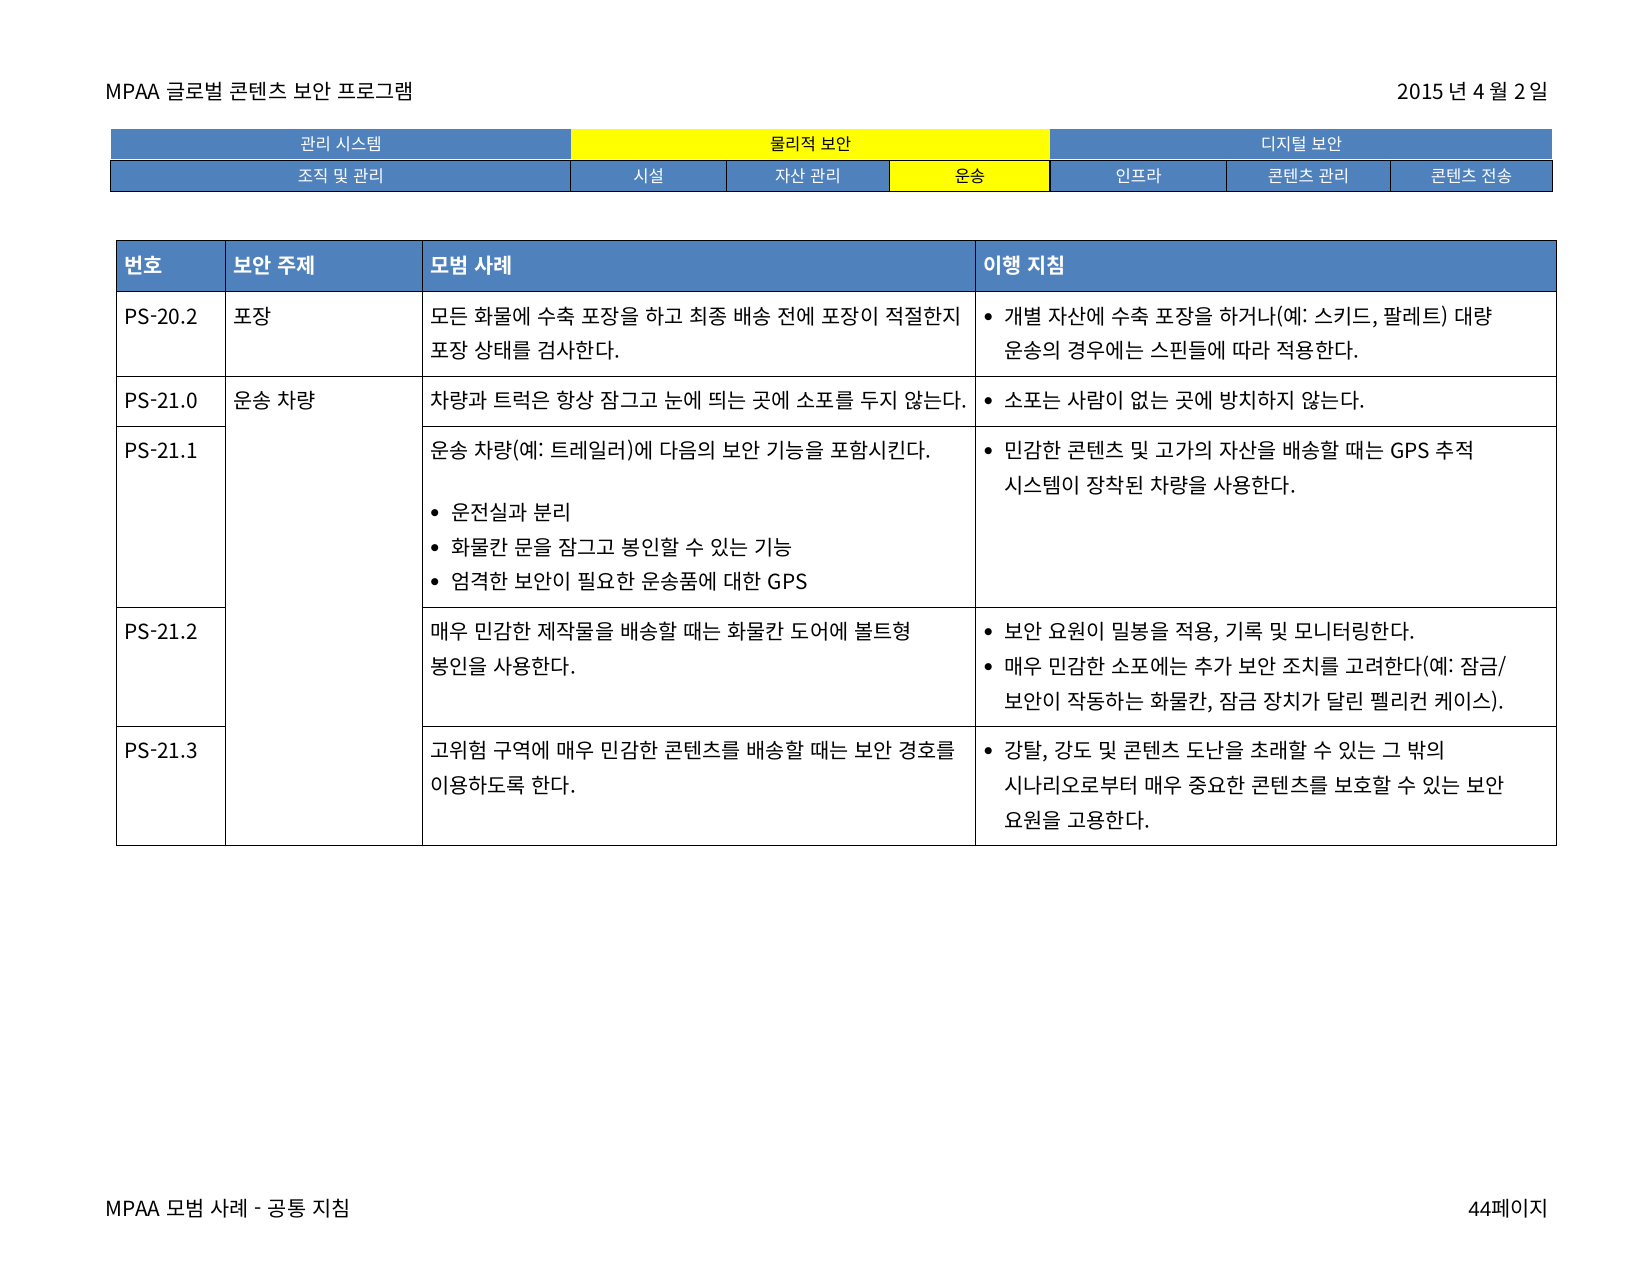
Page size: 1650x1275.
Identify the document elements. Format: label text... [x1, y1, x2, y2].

table_cell 고위험 구역에 매우 민감한 콘텐츠를 배송할 때는 보안 경호를 이용하도록 한다. [423, 727, 975, 845]
table_cell PS-20.2 [117, 292, 225, 376]
table_cell 매우 민감한 제작물을 배송할 때는 화물칸 도어에 볼트형 봉인을 사용한다. [423, 608, 975, 726]
table_cell PS-21.3 [117, 727, 225, 845]
table_cell 운송 차량(예: 트레일러)에 다음의 보안 기능을 포함시킨다. 운전실과 분리 화물칸 문을 잠그고 봉인할 수 있는 기능 엄격한 보안이 필요한 운송품에 대한 GPS [423, 427, 975, 607]
table_header 모범 사례 [423, 241, 975, 291]
table_cell PS-21.1 [117, 427, 225, 607]
table_cell 차량과 트럭은 항상 잠그고 눈에 띄는 곳에 소포를 두지 않는다. [423, 377, 975, 426]
table_cell 운송 차량 [226, 377, 422, 845]
table_cell PS-21.2 [117, 608, 225, 726]
table_cell 소포는 사람이 없는 곳에 방치하지 않는다. [976, 377, 1556, 426]
table_cell 보안 요원이 밀봉을 적용, 기록 및 모니터링한다. 매우 민감한 소포에는 추가 보안 조치를 고려한다(예: 잠금/보안이 작동하는 화물칸, 잠금 장치가 달린 펠리컨 케이스). [976, 608, 1556, 726]
table_cell 포장 [226, 292, 422, 376]
table_header 보안 주제 [226, 241, 422, 291]
table_cell 모든 화물에 수축 포장을 하고 최종 배송 전에 포장이 적절한지 포장 상태를 검사한다. [423, 292, 975, 376]
table_header 이행 지침 [976, 241, 1556, 291]
table_cell 개별 자산에 수축 포장을 하거나(예: 스키드, 팔레트) 대량 운송의 경우에는 스핀들에 따라 적용한다. [976, 292, 1556, 376]
table_cell 민감한 콘텐츠 및 고가의 자산을 배송할 때는 GPS 추적 시스템이 장착된 차량을 사용한다. [976, 427, 1556, 607]
table_cell 강탈, 강도 및 콘텐츠 도난을 초래할 수 있는 그 밖의 시나리오로부터 매우 중요한 콘텐츠를 보호할 수 있는 보안 요원을 고용한다. [976, 727, 1556, 845]
table_cell PS-21.0 [117, 377, 225, 426]
table_header 번호 [117, 241, 225, 291]
